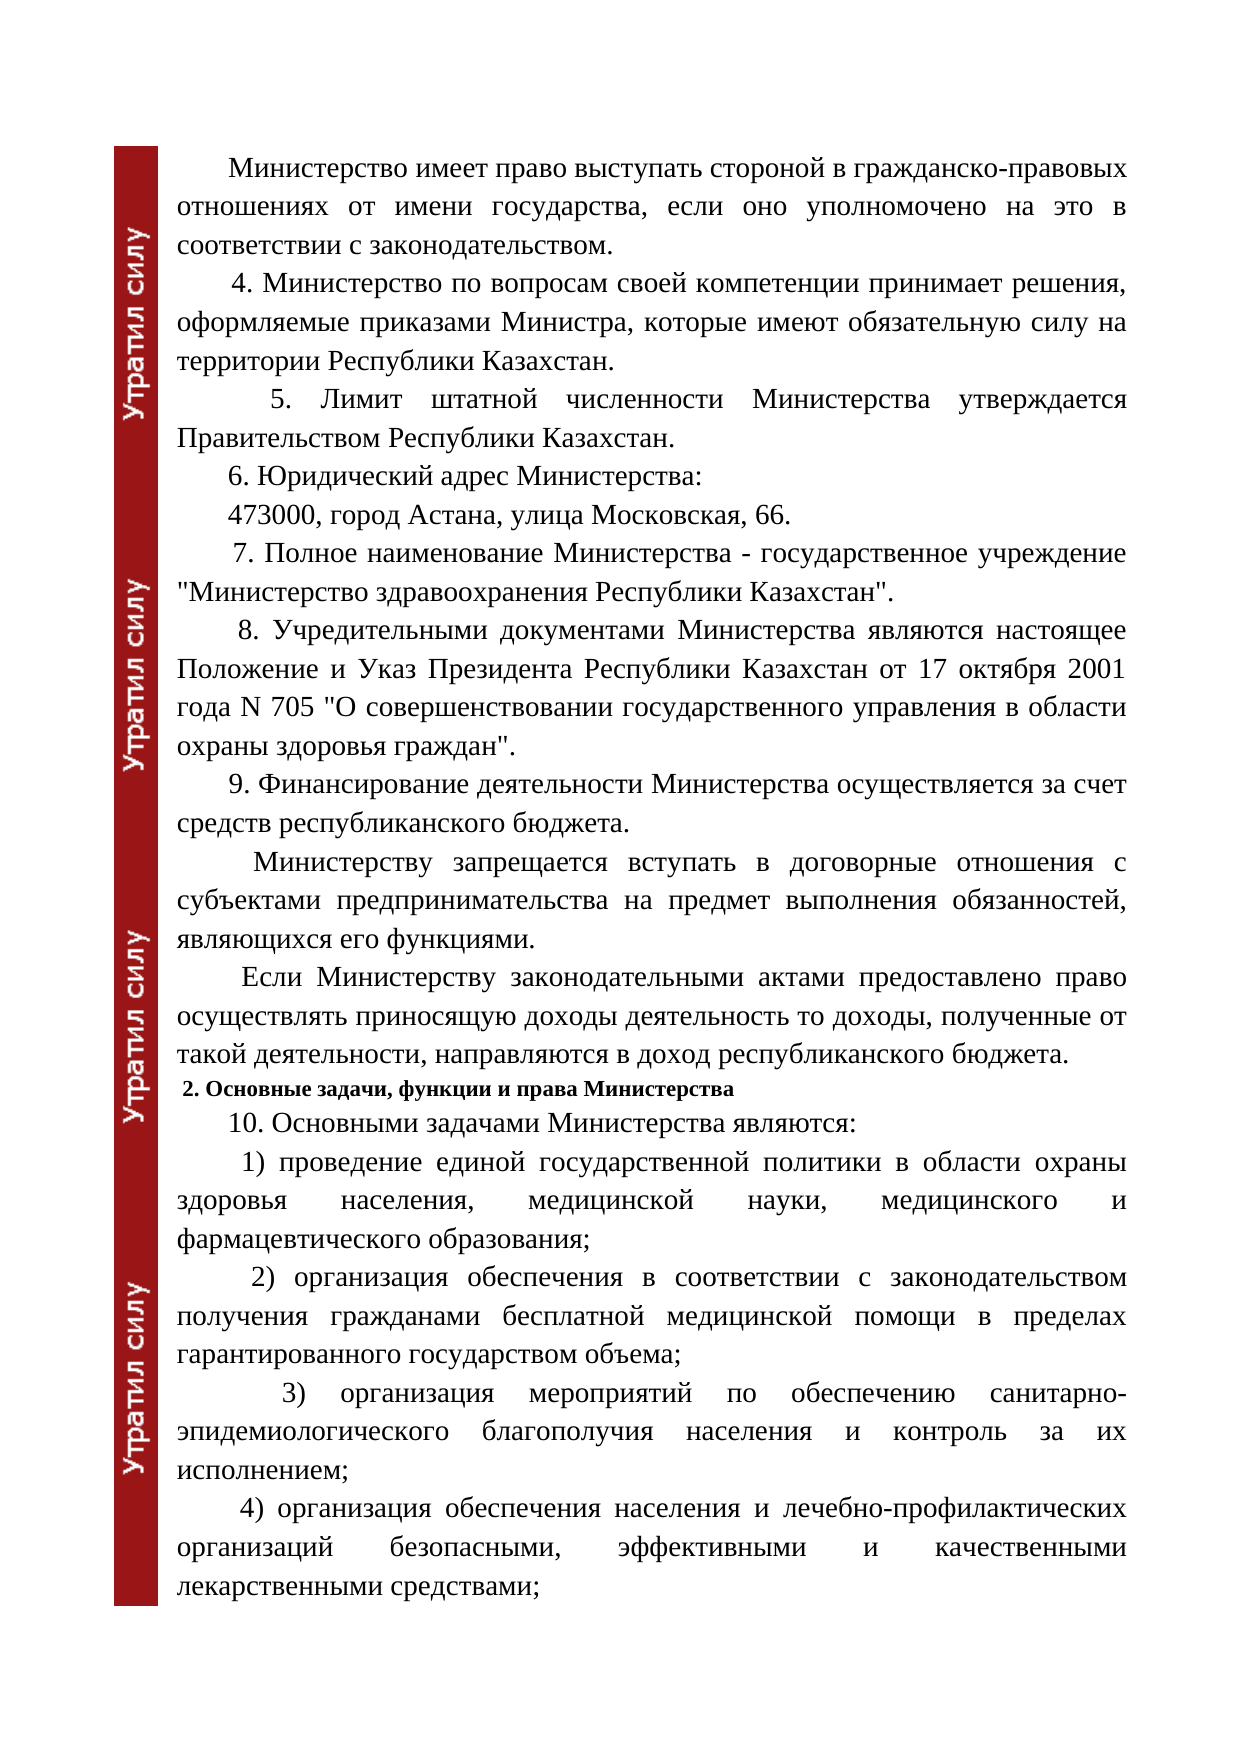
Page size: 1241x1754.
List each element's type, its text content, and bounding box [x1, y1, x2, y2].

picture [114, 492, 158, 497]
text Министерство имеет право выступать стороной в гражданско-правовых отношениях от имени государства, если оно уполномочено на это в соответствии с законодательством. [112, 150, 1128, 261]
text 3) организация мероприятий по обеспечению санитарно-эпидемиологического благополучия населения и контроль за их исполнением; [112, 1375, 1128, 1486]
text Министерству запрещается вступать в договорные отношения с субъектами предпринимательства на предмет выполнения обязанностей, являющихся его функциями. [112, 844, 1128, 954]
text 7. Полное наименование Министерства - государственное учреждение "Министерство здравоохранения Республики Казахстан". [112, 535, 1128, 607]
text 8. Учредительными документами Министерства являются настоящее Положение и Указ Президента Республики Казахстан от 17 октября 2001 года N 705 "О совершенствовании государственного управления в области охраны здоровья граждан". [112, 612, 1128, 762]
text 9. Финансирование деятельности Министерства осуществляется за счет средств республиканского бюджета. [112, 767, 1128, 839]
picture [114, 261, 158, 266]
picture [114, 146, 158, 150]
picture [114, 1486, 158, 1491]
picture [114, 453, 158, 458]
picture [114, 530, 158, 535]
text Если Министерству законодательными актами предоставлено право осуществлять приносящую доходы деятельность то доходы, полученные от такой деятельности, направляются в доход республиканского бюджета. [112, 959, 1128, 1070]
text 473000, город Астана, улица Московская, 66. [112, 497, 1128, 530]
text 2. Основные задачи, функции и права Министерства [112, 1075, 1128, 1101]
text 10. Основными задачами Министерства являются: [112, 1105, 1128, 1139]
text 4. Министерство по вопросам своей компетенции принимает решения, оформляемые приказами Министра, которые имеют обязательную силу на территории Республики Казахстан. [112, 266, 1128, 376]
picture [114, 1370, 158, 1375]
text 1) проведение единой государственной политики в области охраны здоровья населения, медицинской науки, медицинского и фармацевтического образования; [112, 1144, 1128, 1254]
text 6. Юридический адрес Министерства: [112, 458, 1128, 492]
picture [114, 839, 158, 844]
picture [114, 376, 158, 381]
picture [114, 1601, 158, 1606]
picture [114, 1139, 158, 1144]
text 2) организация обеспечения в соответствии с законодательством получения гражданами бесплатной медицинской помощи в пределах гарантированного государством объема; [112, 1259, 1128, 1370]
picture [114, 954, 158, 959]
picture [114, 1254, 158, 1259]
text 5. Лимит штатной численности Министерства утверждается Правительством Республики Казахстан. [112, 381, 1128, 453]
text 4) организация обеспечения населения и лечебно-профилактических организаций безопасными, эффективными и качественными лекарственными средствами; [112, 1491, 1128, 1601]
picture [114, 1101, 158, 1105]
picture [114, 1070, 158, 1075]
picture [114, 762, 158, 767]
picture [114, 607, 158, 612]
